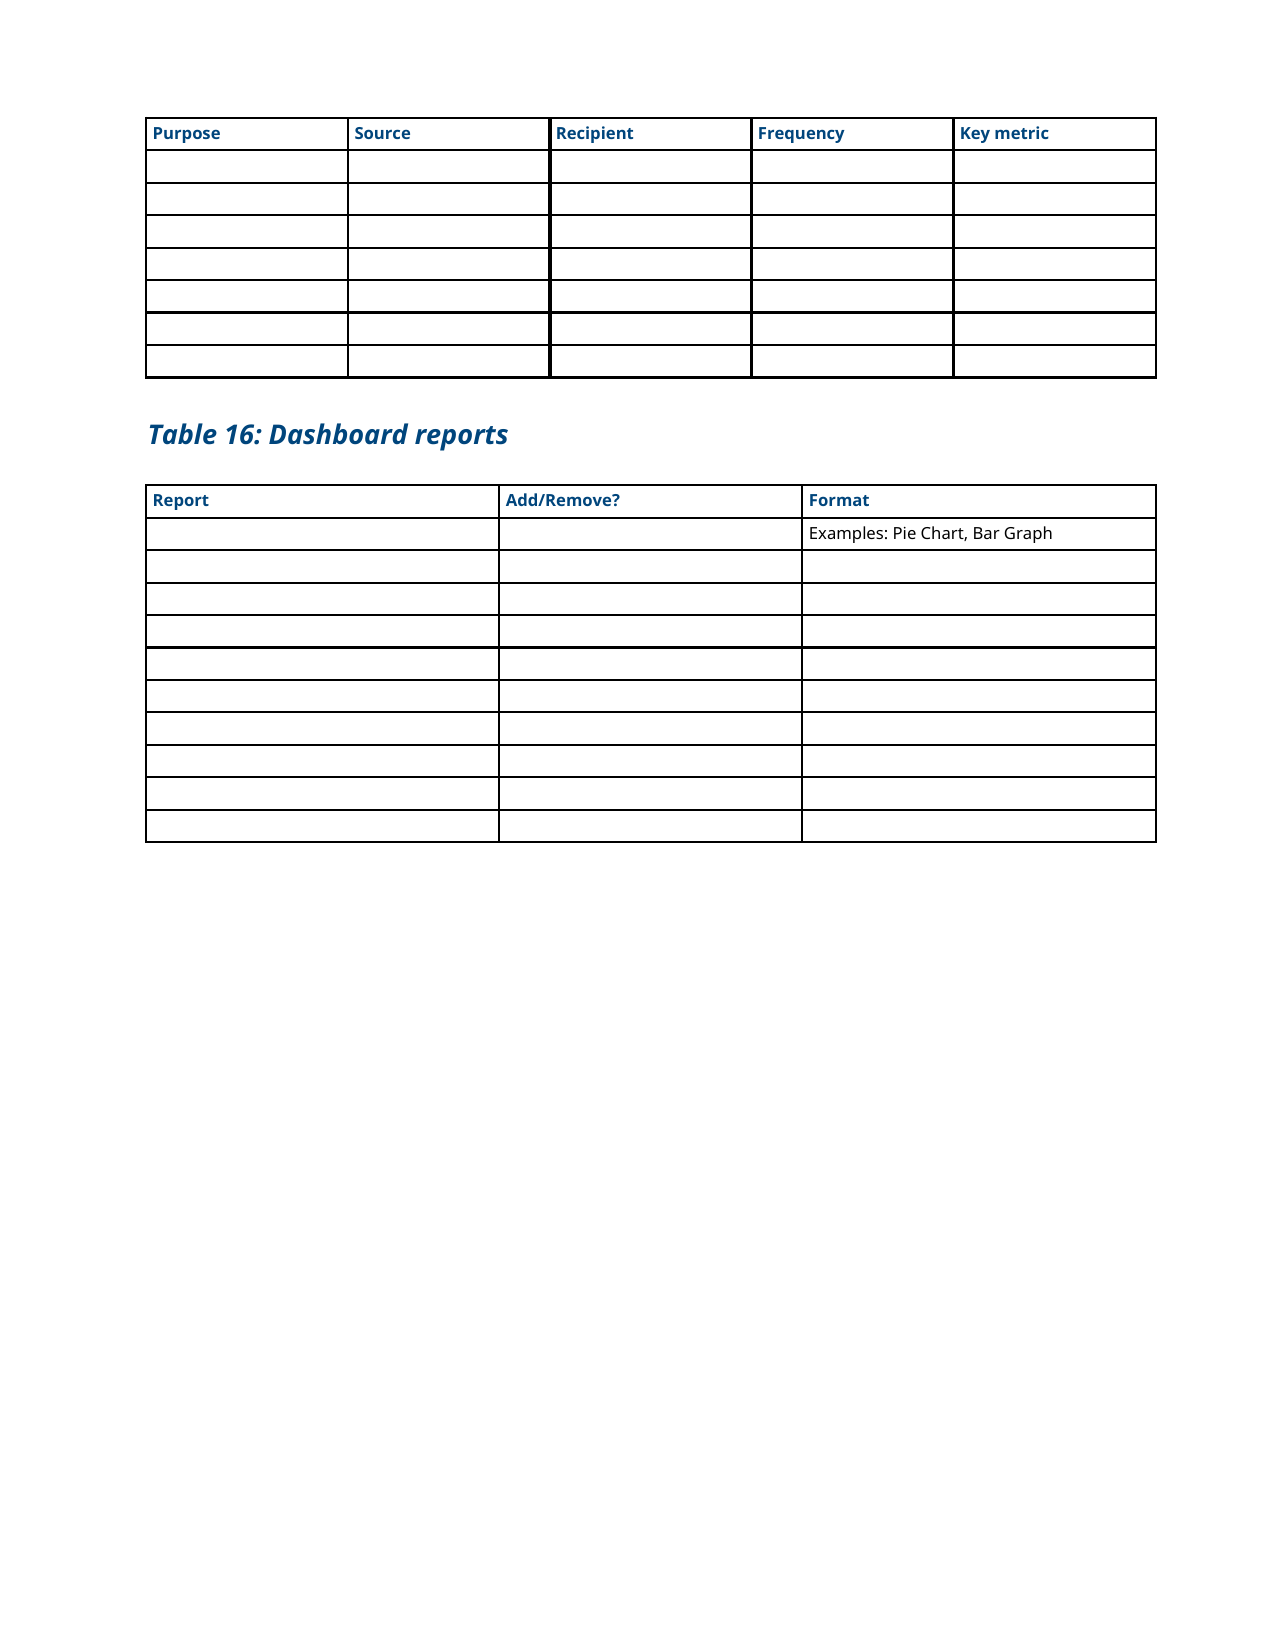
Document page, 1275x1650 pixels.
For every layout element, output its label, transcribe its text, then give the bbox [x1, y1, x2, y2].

table_cell [147, 616, 498, 646]
table_cell [552, 216, 750, 247]
table_cell [147, 681, 498, 711]
table_cell [803, 649, 1155, 679]
table_cell [349, 249, 548, 279]
table_cell [500, 584, 801, 614]
table_cell [552, 151, 750, 182]
table_cell [147, 713, 498, 744]
table_cell [147, 519, 498, 549]
table_cell [349, 184, 548, 214]
table_cell [147, 811, 498, 841]
table_cell [500, 519, 801, 549]
table_cell [147, 281, 347, 311]
table_cell [552, 281, 750, 311]
table_cell [147, 746, 498, 776]
table_cell [753, 346, 952, 376]
table_cell [753, 184, 952, 214]
table_cell [753, 151, 952, 182]
table_cell [955, 184, 1155, 214]
table_cell [753, 216, 952, 247]
table_cell [147, 584, 498, 614]
table_cell [803, 551, 1155, 582]
table_header Report [147, 486, 498, 517]
table_cell [147, 314, 347, 344]
table_cell [147, 151, 347, 182]
table_cell [552, 346, 750, 376]
table_cell [147, 216, 347, 247]
table_cell [552, 249, 750, 279]
table_cell [955, 151, 1155, 182]
table_cell [753, 281, 952, 311]
table_cell [955, 314, 1155, 344]
table_cell [552, 314, 750, 344]
table_cell [552, 184, 750, 214]
table_cell [955, 281, 1155, 311]
table_header Purpose [147, 119, 347, 149]
table_cell [803, 778, 1155, 808]
table_cell [500, 616, 801, 646]
table_cell [500, 551, 801, 582]
table_cell [147, 551, 498, 582]
table_cell [803, 746, 1155, 776]
table_cell [803, 681, 1155, 711]
table_cell [349, 346, 548, 376]
table_header Add/Remove? [500, 486, 801, 517]
table_cell [955, 249, 1155, 279]
table_header Recipient [552, 119, 750, 149]
table_cell [147, 649, 498, 679]
table_cell [500, 649, 801, 679]
table_cell Examples: Pie Chart, Bar Graph [803, 519, 1155, 549]
table_header Source [349, 119, 548, 149]
table_cell [349, 216, 548, 247]
table_cell [500, 746, 801, 776]
table_cell [349, 281, 548, 311]
table_cell [753, 249, 952, 279]
table_cell [955, 346, 1155, 376]
table_cell [803, 616, 1155, 646]
table_cell [349, 314, 548, 344]
table_cell [753, 314, 952, 344]
text Table 16: Dashboard reports [147, 416, 1171, 453]
table_header Format [803, 486, 1155, 517]
table_cell [803, 584, 1155, 614]
table_cell [500, 713, 801, 744]
table_cell [147, 346, 347, 376]
table_cell [500, 681, 801, 711]
table_header Frequency [753, 119, 952, 149]
table_cell [803, 811, 1155, 841]
table_cell [147, 778, 498, 808]
table_cell [349, 151, 548, 182]
table_cell [803, 713, 1155, 744]
table_cell [147, 184, 347, 214]
table_cell [500, 778, 801, 808]
table_header Key metric [955, 119, 1155, 149]
table_cell [955, 216, 1155, 247]
table_cell [147, 249, 347, 279]
table_cell [500, 811, 801, 841]
